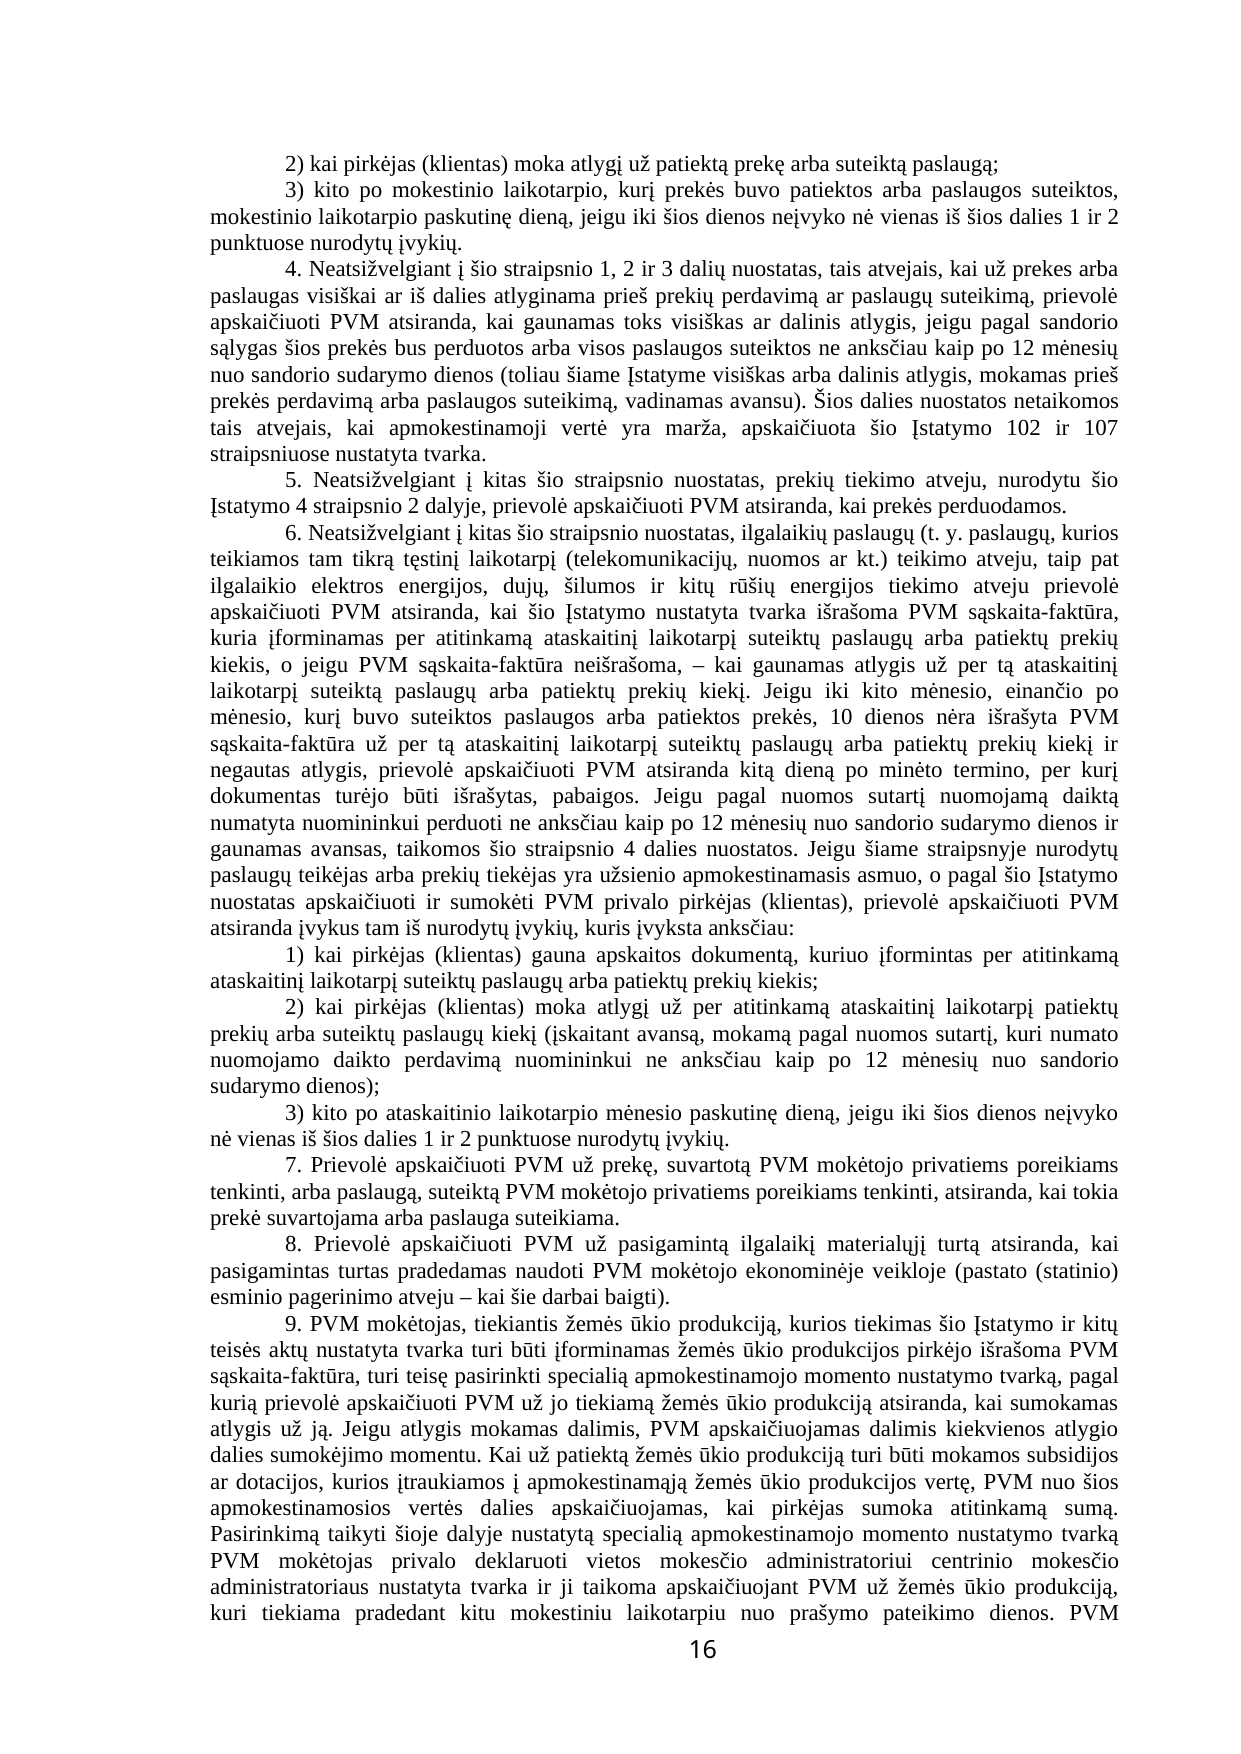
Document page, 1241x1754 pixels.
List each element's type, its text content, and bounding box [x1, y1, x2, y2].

text 4. Neatsižvelgiant į šio straipsnio 1, 2 ir 3 dalių nuostatas, tais atvejais, kai už prekes arba paslaugas visiškai ar iš dalies atlyginama prieš prekių perdavimą ar paslaugų suteikimą, prievolė apskaičiuoti PVM atsiranda, kai gaunamas toks visiškas ar dalinis atlygis, jeigu pagal sandorio sąlygas šios prekės bus perduotos arba visos paslaugos suteiktos ne anksčiau kaip po 12 mėnesių nuo sandorio sudarymo dienos (toliau šiame Įstatyme visiškas arba dalinis atlygis, mokamas prieš prekės perdavimą arba paslaugos suteikimą, vadinamas avansu). Šios dalies nuostatos netaikomos tais atvejais, kai apmokestinamoji vertė yra marža, apskaičiuota šio Įstatymo 102 ir 107 straipsniuose nustatyta tvarka. [210, 255, 1120, 466]
text 6. Neatsižvelgiant į kitas šio straipsnio nuostatas, ilgalaikių paslaugų (t. y. paslaugų, kurios teikiamos tam tikrą tęstinį laikotarpį (telekomunikacijų, nuomos ar kt.) teikimo atveju, taip pat ilgalaikio elektros energijos, dujų, šilumos ir kitų rūšių energijos tiekimo atveju prievolė apskaičiuoti PVM atsiranda, kai šio Įstatymo nustatyta tvarka išrašoma PVM sąskaita-faktūra, kuria įforminamas per atitinkamą ataskaitinį laikotarpį suteiktų paslaugų arba patiektų prekių kiekis, o jeigu PVM sąskaita-faktūra neišrašoma, – kai gaunamas atlygis už per tą ataskaitinį laikotarpį suteiktą paslaugų arba patiektų prekių kiekį. Jeigu iki kito mėnesio, einančio po mėnesio, kurį buvo suteiktos paslaugos arba patiektos prekės, 10 dienos nėra išrašyta PVM sąskaita-faktūra už per tą ataskaitinį laikotarpį suteiktų paslaugų arba patiektų prekių kiekį ir negautas atlygis, prievolė apskaičiuoti PVM atsiranda kitą dieną po minėto termino, per kurį dokumentas turėjo būti išrašytas, pabaigos. Jeigu pagal nuomos sutartį nuomojamą daiktą numatyta nuomininkui perduoti ne anksčiau kaip po 12 mėnesių nuo sandorio sudarymo dienos ir gaunamas avansas, taikomos šio straipsnio 4 dalies nuostatos. Jeigu šiame straipsnyje nurodytų paslaugų teikėjas arba prekių tiekėjas yra užsienio apmokestinamasis asmuo, o pagal šio Įstatymo nuostatas apskaičiuoti ir sumokėti PVM privalo pirkėjas (klientas), prievolė apskaičiuoti PVM atsiranda įvykus tam iš nurodytų įvykių, kuris įvyksta anksčiau: [210, 519, 1120, 941]
text 2) kai pirkėjas (klientas) moka atlygį už patiektą prekę arba suteiktą paslaugą; [210, 150, 1120, 176]
text 2) kai pirkėjas (klientas) moka atlygį už per atitinkamą ataskaitinį laikotarpį patiektų prekių arba suteiktų paslaugų kiekį (įskaitant avansą, mokamą pagal nuomos sutartį, kuri numato nuomojamo daikto perdavimą nuomininkui ne anksčiau kaip po 12 mėnesių nuo sandorio sudarymo dienos); [210, 993, 1120, 1099]
text 7. Prievolė apskaičiuoti PVM už prekę, suvartotą PVM mokėtojo privatiems poreikiams tenkinti, arba paslaugą, suteiktą PVM mokėtojo privatiems poreikiams tenkinti, atsiranda, kai tokia prekė suvartojama arba paslauga suteikiama. [210, 1151, 1120, 1231]
text 3) kito po ataskaitinio laikotarpio mėnesio paskutinę dieną, jeigu iki šios dienos neįvyko nė vienas iš šios dalies 1 ir 2 punktuose nurodytų įvykių. [210, 1099, 1120, 1151]
text 3) kito po mokestinio laikotarpio, kurį prekės buvo patiektos arba paslaugos suteiktos, mokestinio laikotarpio paskutinę dieną, jeigu iki šios dienos neįvyko nė vienas iš šios dalies 1 ir 2 punktuose nurodytų įvykių. [210, 176, 1120, 255]
text 5. Neatsižvelgiant į kitas šio straipsnio nuostatas, prekių tiekimo atveju, nurodytu šio Įstatymo 4 straipsnio 2 dalyje, prievolė apskaičiuoti PVM atsiranda, kai prekės perduodamos. [210, 466, 1120, 519]
text 8. Prievolė apskaičiuoti PVM už pasigamintą ilgalaikį materialųjį turtą atsiranda, kai pasigamintas turtas pradedamas naudoti PVM mokėtojo ekonominėje veikloje (pastato (statinio) esminio pagerinimo atveju – kai šie darbai baigti). [210, 1231, 1120, 1309]
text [210, 1309, 1120, 1626]
text 1) kai pirkėjas (klientas) gauna apskaitos dokumentą, kuriuo įformintas per atitinkamą ataskaitinį laikotarpį suteiktų paslaugų arba patiektų prekių kiekis; [210, 941, 1120, 993]
